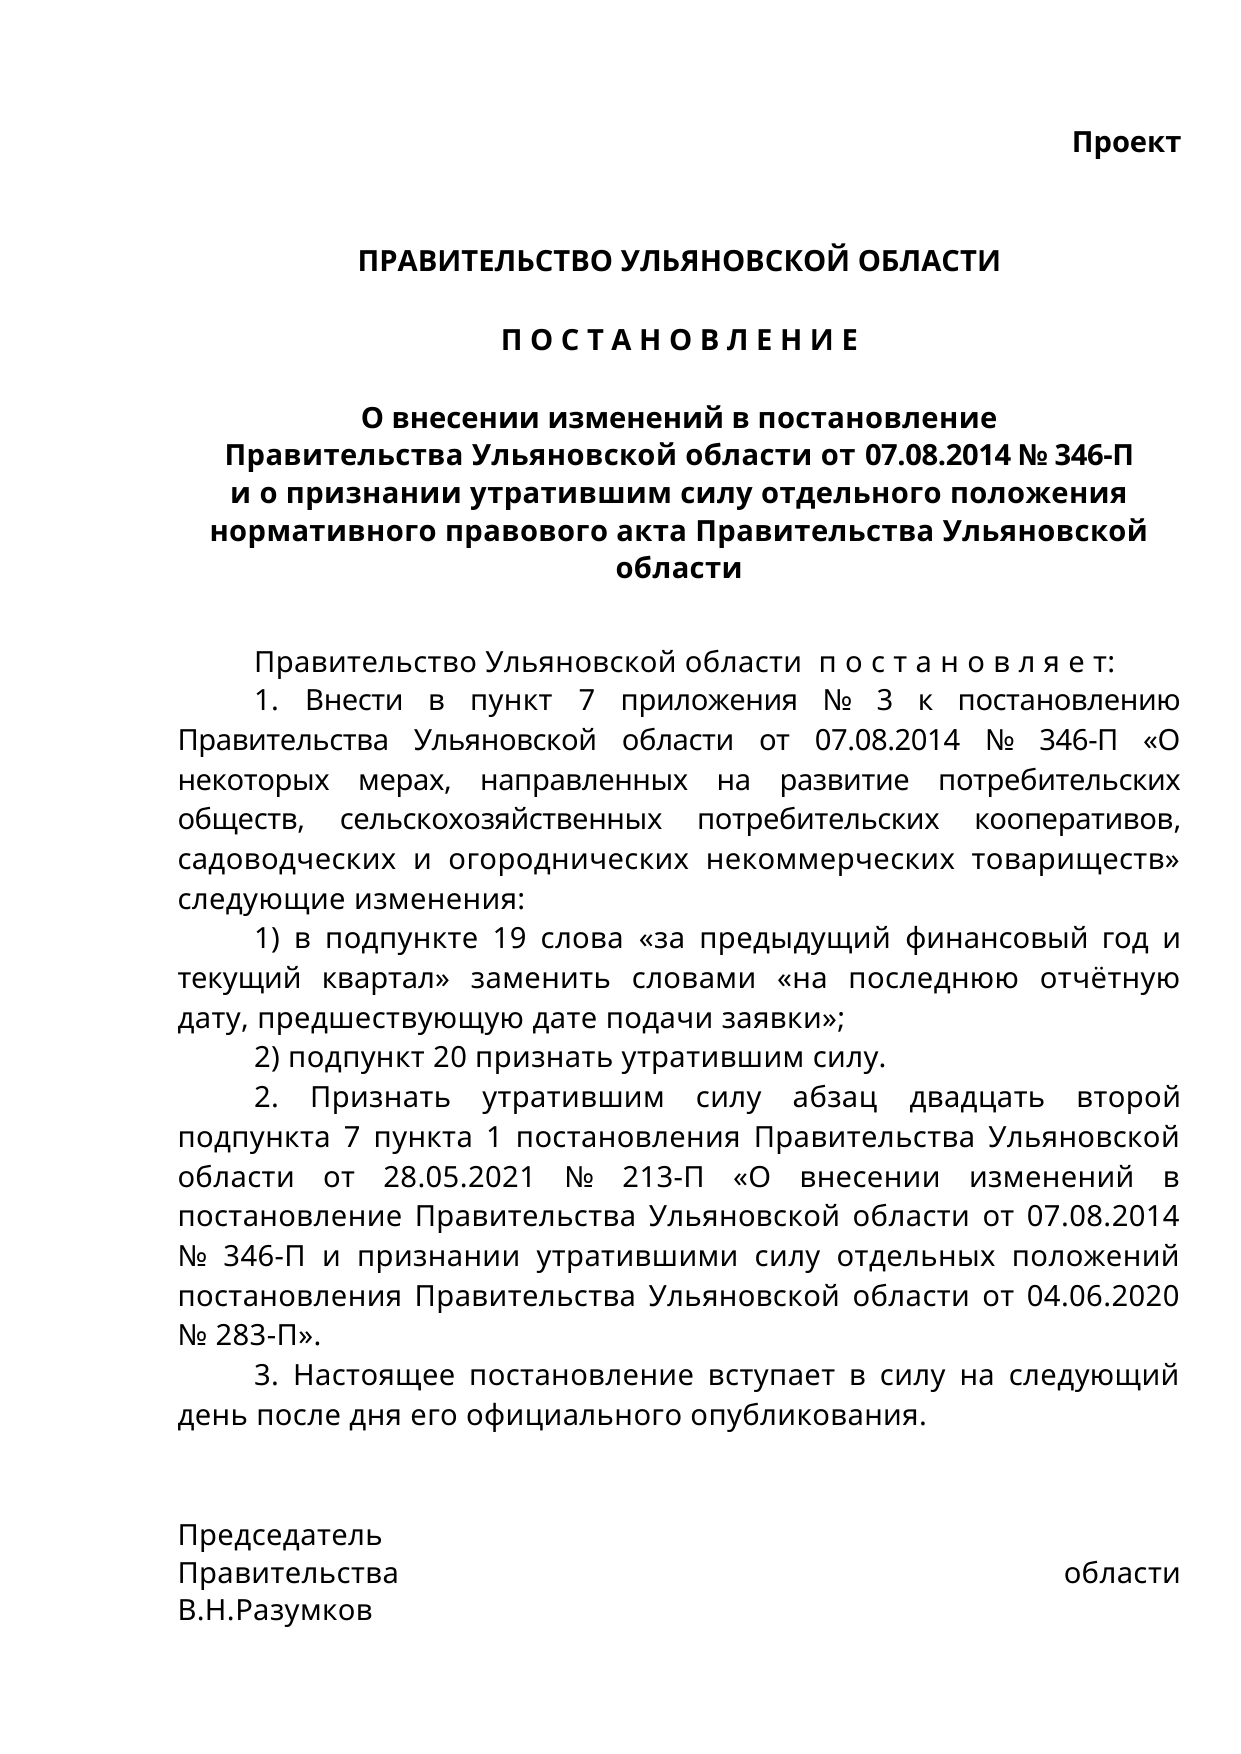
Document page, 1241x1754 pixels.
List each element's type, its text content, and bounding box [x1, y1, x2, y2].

text ПРАВИТЕЛЬСТВО УЛЬЯНОВСКОЙ ОБЛАСТИ [177, 240, 1181, 280]
text 1. Внести в пункт 7 приложения № 3 к постановлению Правительства Ульяновской области от 07.08.2014 № 346-П «О некоторых мерах, направленных на развитие потребительских обществ, сельскохозяйственных потребительских кооперативов, садоводческих и огороднических некоммерческих товариществ» следующие изменения: [177, 679, 1181, 918]
text 2. Признать утратившим силу абзац двадцать второй подпункта 7 пункта 1 постановления Правительства Ульяновской области от 28.05.2021 № 213-П «О внесении изменений в постановление Правительства Ульяновской области от 07.08.2014 № 346-П и признании утратившими силу отдельных положений постановления Правительства Ульяновской области от 04.06.2020 № 283-П». [177, 1076, 1181, 1354]
text О внесении изменений в постановление Правительства Ульяновской области от 07.08.2014 № 346-П и о признании утратившим силу отдельного положения нормативного правового акта Правительства Ульяновской области [177, 399, 1181, 615]
text Председатель [177, 1516, 1181, 1553]
text П О С Т А Н О В Л Е Н И Е [177, 319, 1181, 359]
text 3. Настоящее постановление вступает в силу на следующий день после дня его официального опубликования. [177, 1354, 1181, 1434]
text 1) в подпункте 19 слова «за предыдущий финансовый год и текущий квартал» заменить словами «на последнюю отчётную дату, предшествующую дате подачи заявки»; [177, 918, 1181, 1037]
text 2) подпункт 20 признать утратившим силу. [177, 1037, 1181, 1076]
text Проект [177, 121, 1181, 161]
text Правительство Ульяновской области п о с т а н о в л я е т: [177, 642, 1181, 679]
text Правительства области В.Н.Разумков [177, 1553, 1181, 1628]
